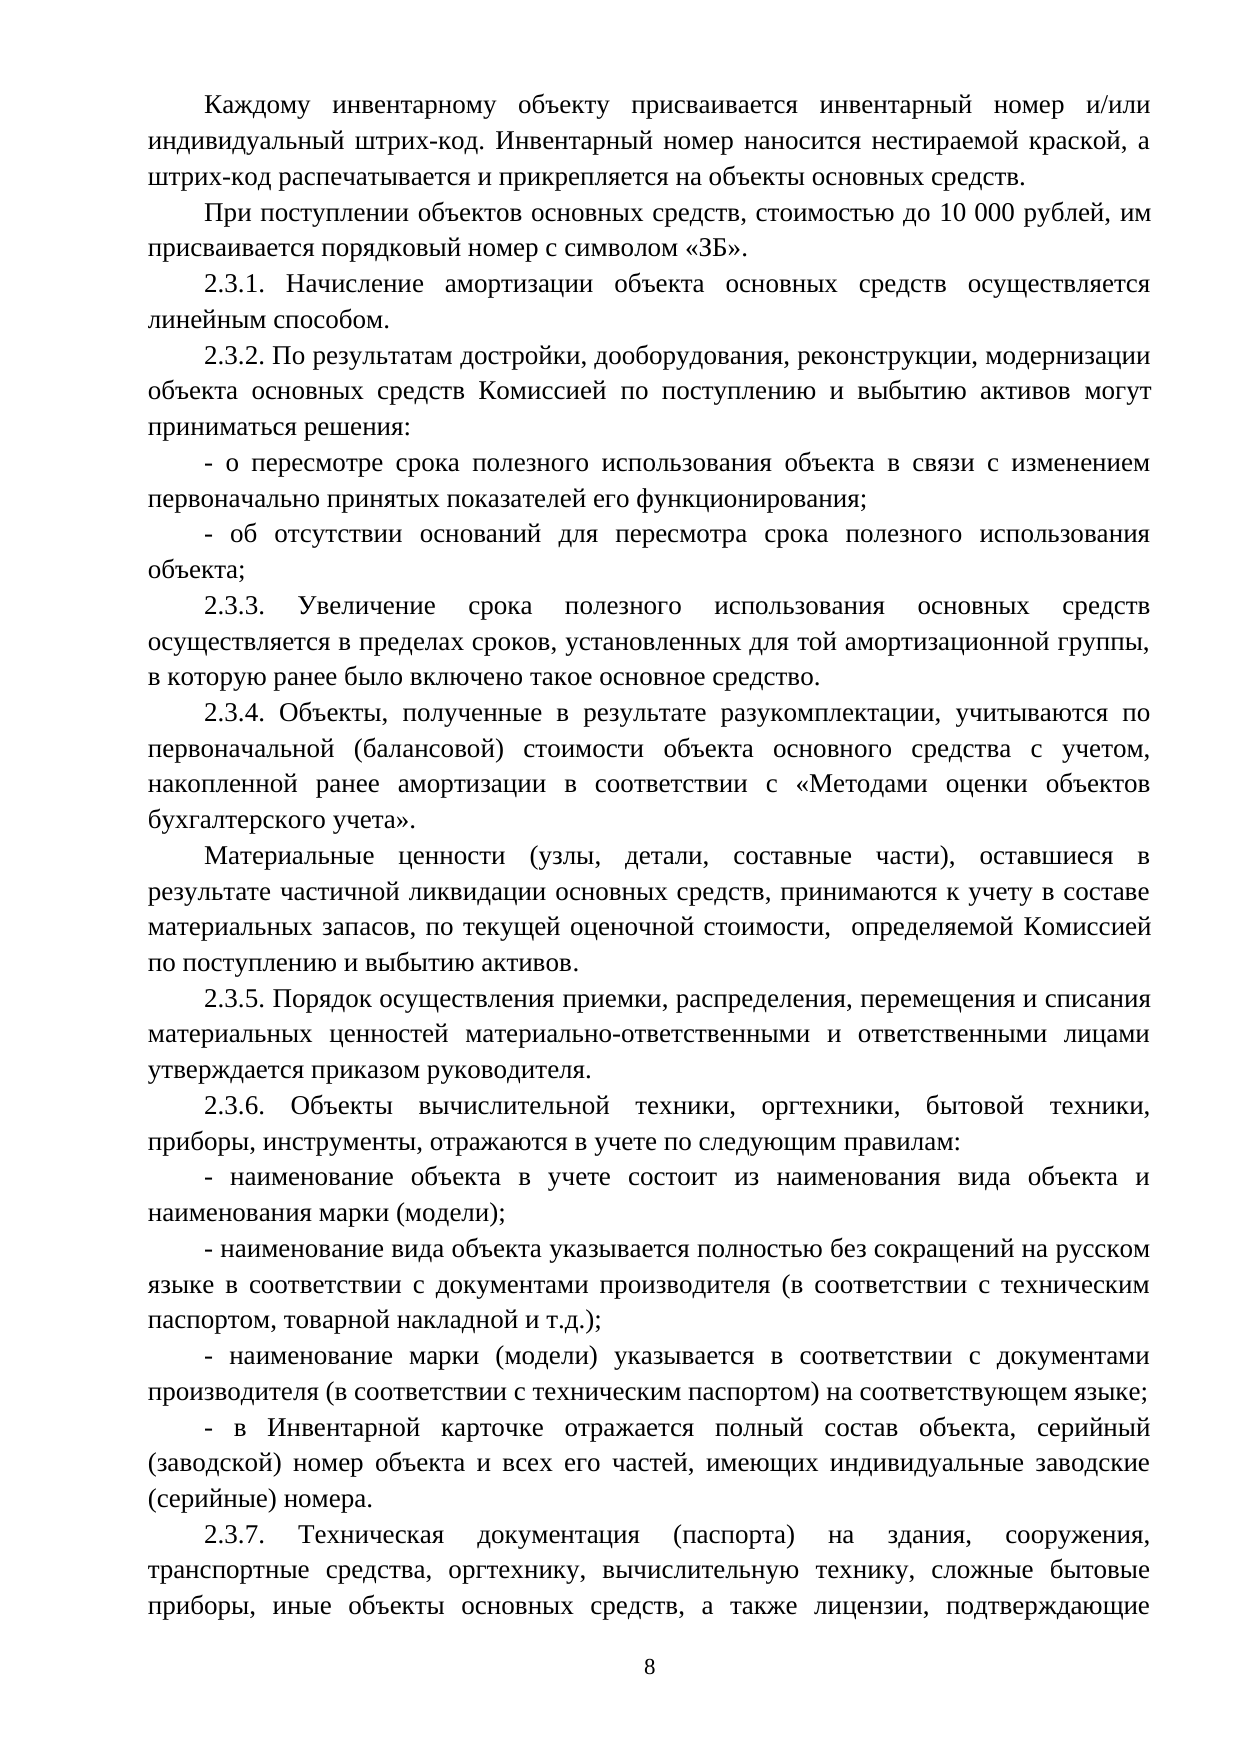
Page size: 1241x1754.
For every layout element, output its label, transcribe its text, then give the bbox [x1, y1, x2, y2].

text - об отсутствии оснований для пересмотра срока полезного использования объекта; [148, 517, 1152, 584]
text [148, 1518, 1152, 1620]
text При поступлении объектов основных средств, стоимостью до 10 000 рублей, им присваивается порядковый номер с символом «ЗБ». [148, 196, 1152, 263]
text Каждому инвентарному объекту присваивается инвентарный номер и/или индивидуальный штрих-код. Инвентарный номер наносится нестираемой краской, а штрих-код распечатывается и прикрепляется на объекты основных средств. [148, 89, 1152, 191]
text - о пересмотре срока полезного использования объекта в связи с изменением первоначально принятых показателей его функционирования; [148, 446, 1152, 513]
text - наименование объекта в учете состоит из наименования вида объекта и наименования марки (модели); [148, 1161, 1152, 1227]
text - наименование вида объекта указывается полностью без сокращений на русском языке в соответствии с документами производителя (в соответствии с техническим паспортом, товарной накладной и т.д.); [148, 1232, 1152, 1334]
text 2.3.1. Начисление амортизации объекта основных средств осуществляется линейным способом. [148, 267, 1152, 334]
text Материальные ценности (узлы, детали, составные части), оставшиеся в результате частичной ликвидации основных средств, принимаются к учету в составе материальных запасов, по текущей оценочной стоимости, определяемой Комиссией по поступлению и выбытию активов. [148, 839, 1152, 977]
text - в Инвентарной карточке отражается полный состав объекта, серийный (заводской) номер объекта и всех его частей, имеющих индивидуальные заводские (серийные) номера. [148, 1411, 1152, 1513]
text 2.3.5. Порядок осуществления приемки, распределения, перемещения и списания материальных ценностей материально-ответственными и ответственными лицами утверждается приказом руководителя. [148, 982, 1152, 1084]
text 2.3.2. По результатам достройки, дооборудования, реконструкции, модернизации объекта основных средств Комиссией по поступлению и выбытию активов могут приниматься решения: [148, 339, 1152, 441]
text 2.3.6. Объекты вычислительной техники, оргтехники, бытовой техники, приборы, инструменты, отражаются в учете по следующим правилам: [148, 1089, 1152, 1156]
text 2.3.3. Увеличение срока полезного использования основных средств осуществляется в пределах сроков, установленных для той амортизационной группы, в которую ранее было включено такое основное средство. [148, 589, 1152, 691]
text - наименование марки (модели) указывается в соответствии с документами производителя (в соответствии с техническим паспортом) на соответствующем языке; [148, 1339, 1152, 1406]
text 2.3.4. Объекты, полученные в результате разукомплектации, учитываются по первоначальной (балансовой) стоимости объекта основного средства с учетом, накопленной ранее амортизации в соответствии с «Методами оценки объектов бухгалтерского учета». [148, 696, 1152, 834]
